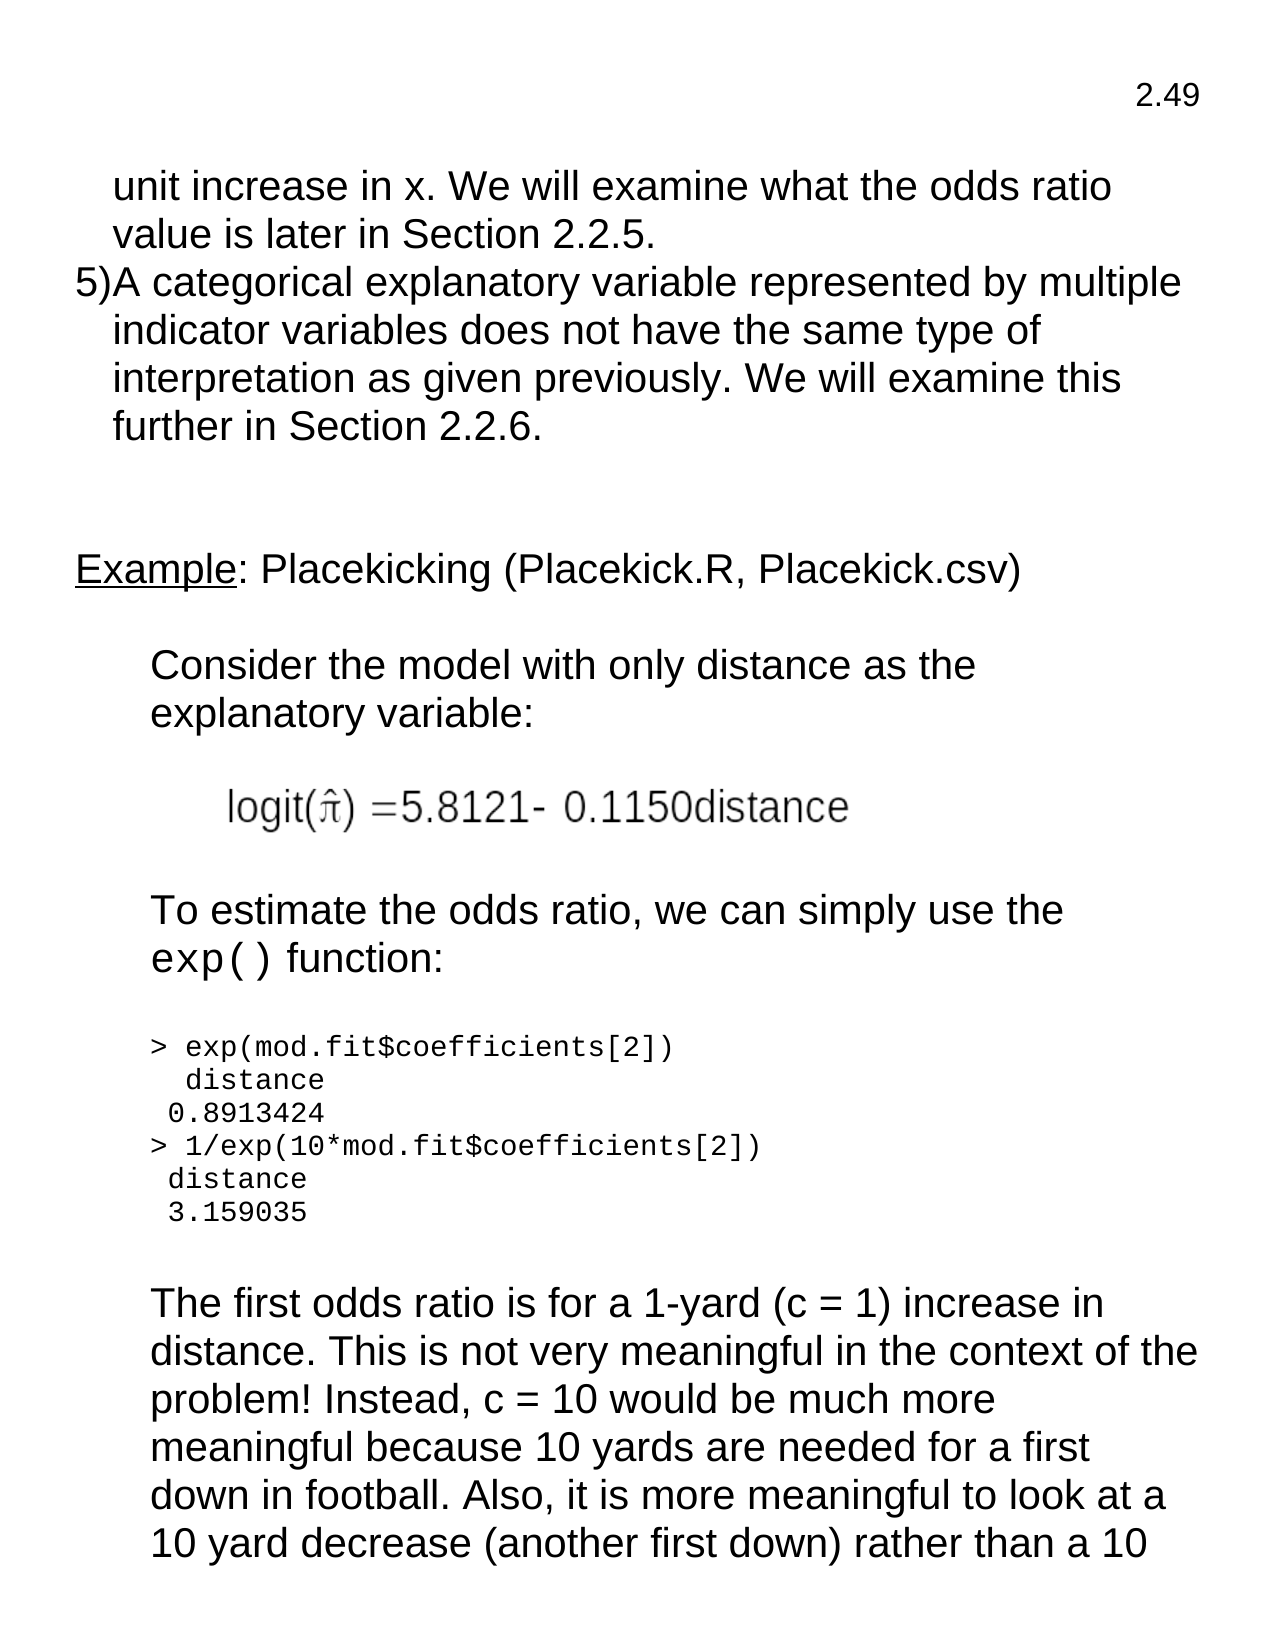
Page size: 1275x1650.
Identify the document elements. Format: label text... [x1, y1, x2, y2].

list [75, 161, 1200, 257]
text distance [150, 1164, 1200, 1198]
text 3.159035 [150, 1198, 1200, 1231]
text To estimate the odds ratio, we can simply use the exp() function: [150, 885, 1200, 984]
text 0.8913424 [150, 1098, 1200, 1132]
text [150, 1278, 1200, 1566]
list A categorical explanatory variable represented by multiple indicator variables does not have the same type of interpretation as given previously. We will examine this further in Section 2.2.6. [75, 257, 1200, 449]
text > 1/exp(10*mod.fit$coefficients[2]) [150, 1132, 1200, 1164]
text Example: Placekicking (Placekick.R, Placekick.csv) [75, 545, 1200, 593]
text distance [150, 1066, 1200, 1098]
text > exp(mod.fit$coefficients[2]) [150, 1032, 1200, 1066]
text Consider the model with only distance as the explanatory variable: [150, 641, 1200, 736]
